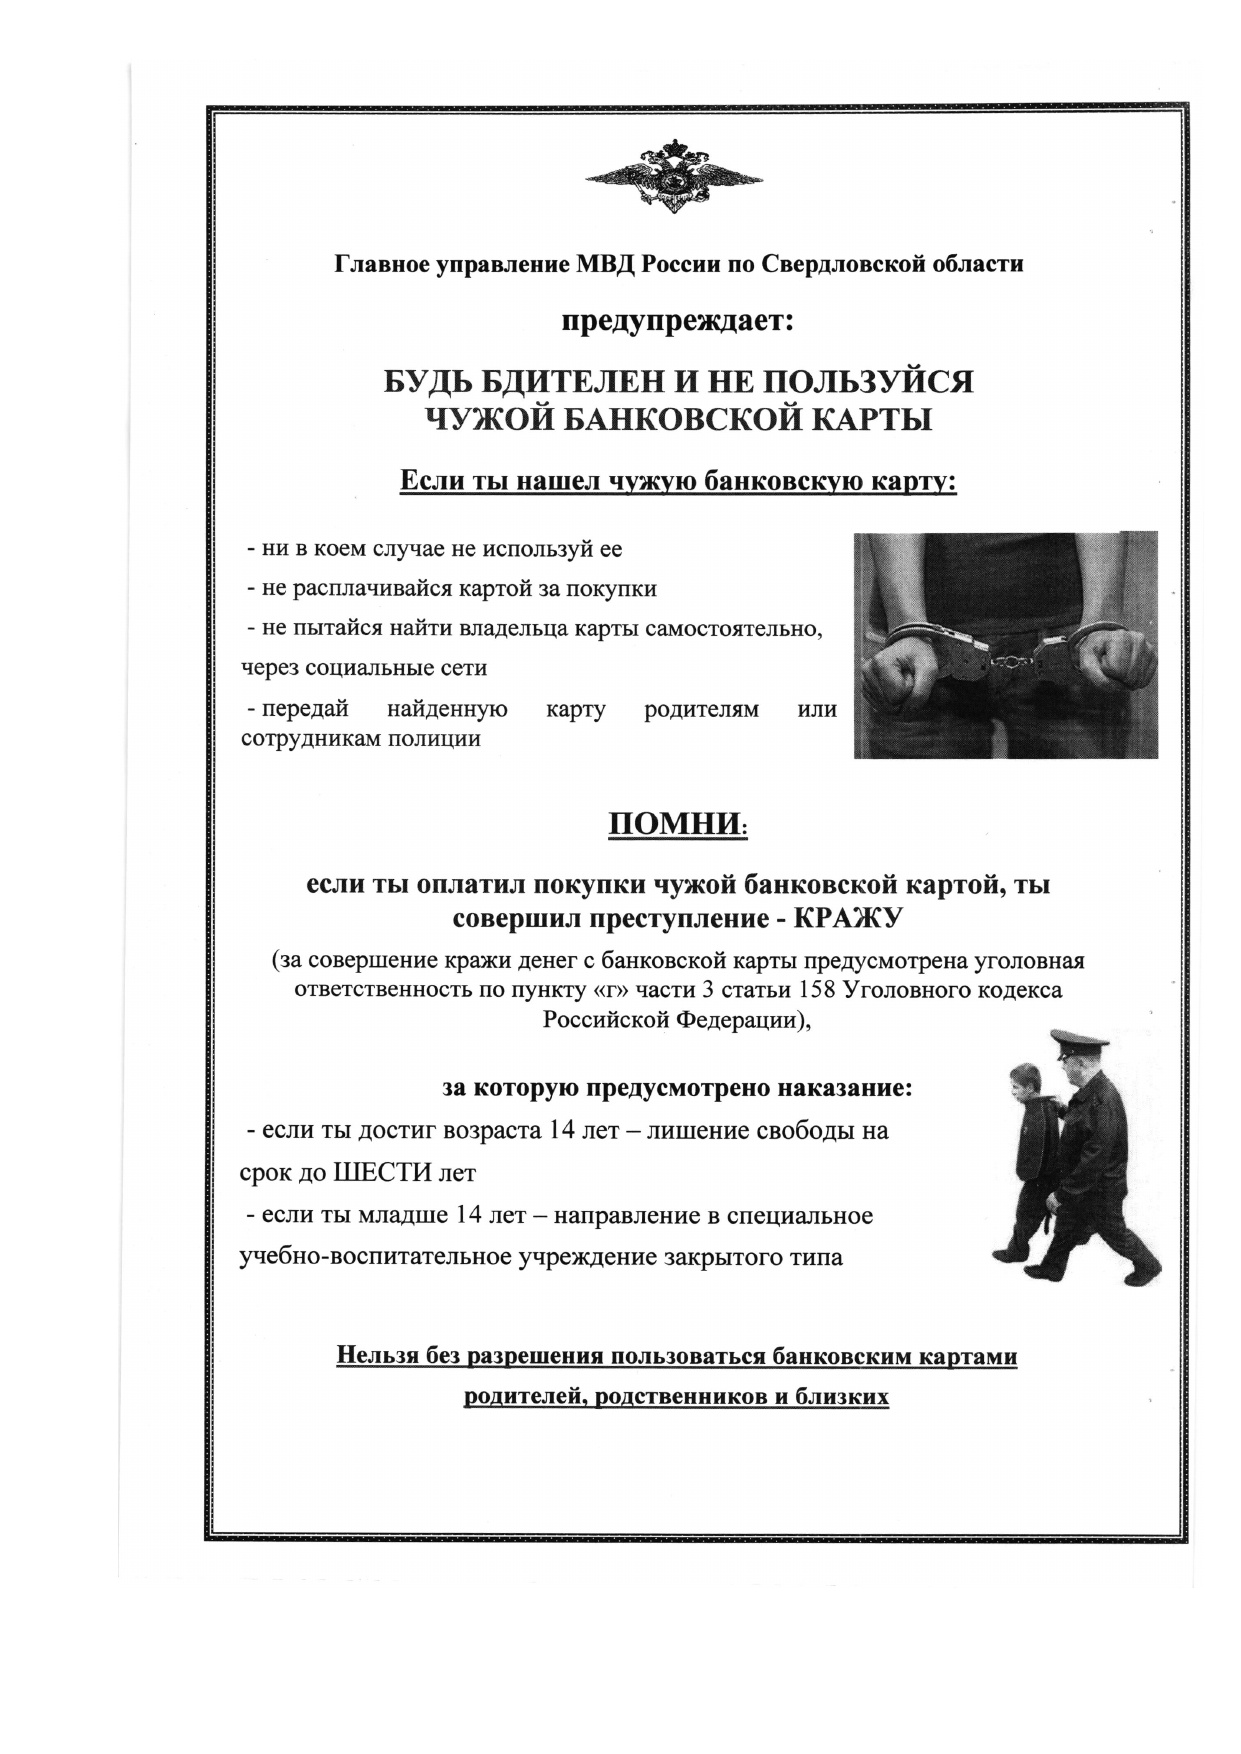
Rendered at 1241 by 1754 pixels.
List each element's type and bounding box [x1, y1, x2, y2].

picture [118, 59, 1205, 1588]
